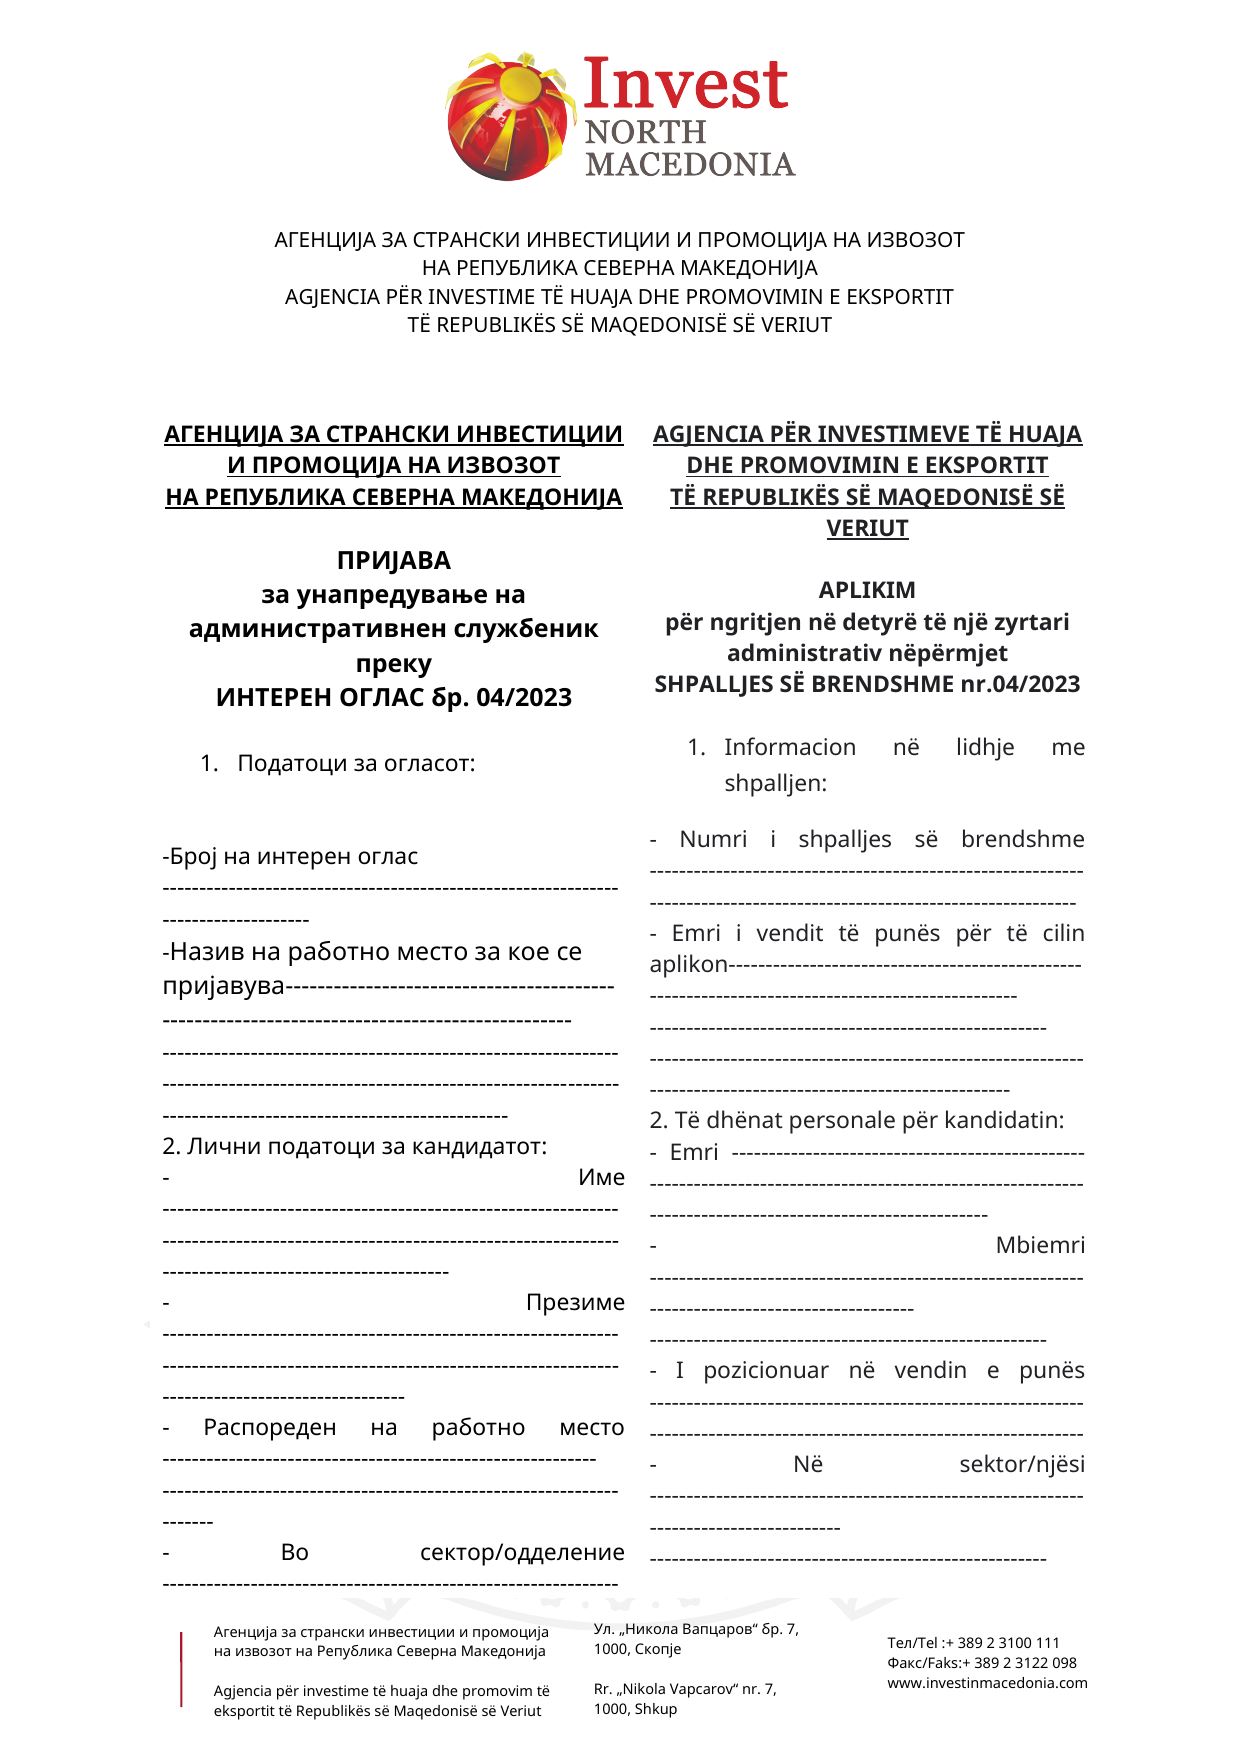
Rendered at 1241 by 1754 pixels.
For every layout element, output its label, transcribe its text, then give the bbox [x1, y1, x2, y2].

picture [431, 44, 809, 192]
picture [143, 625, 1097, 1631]
